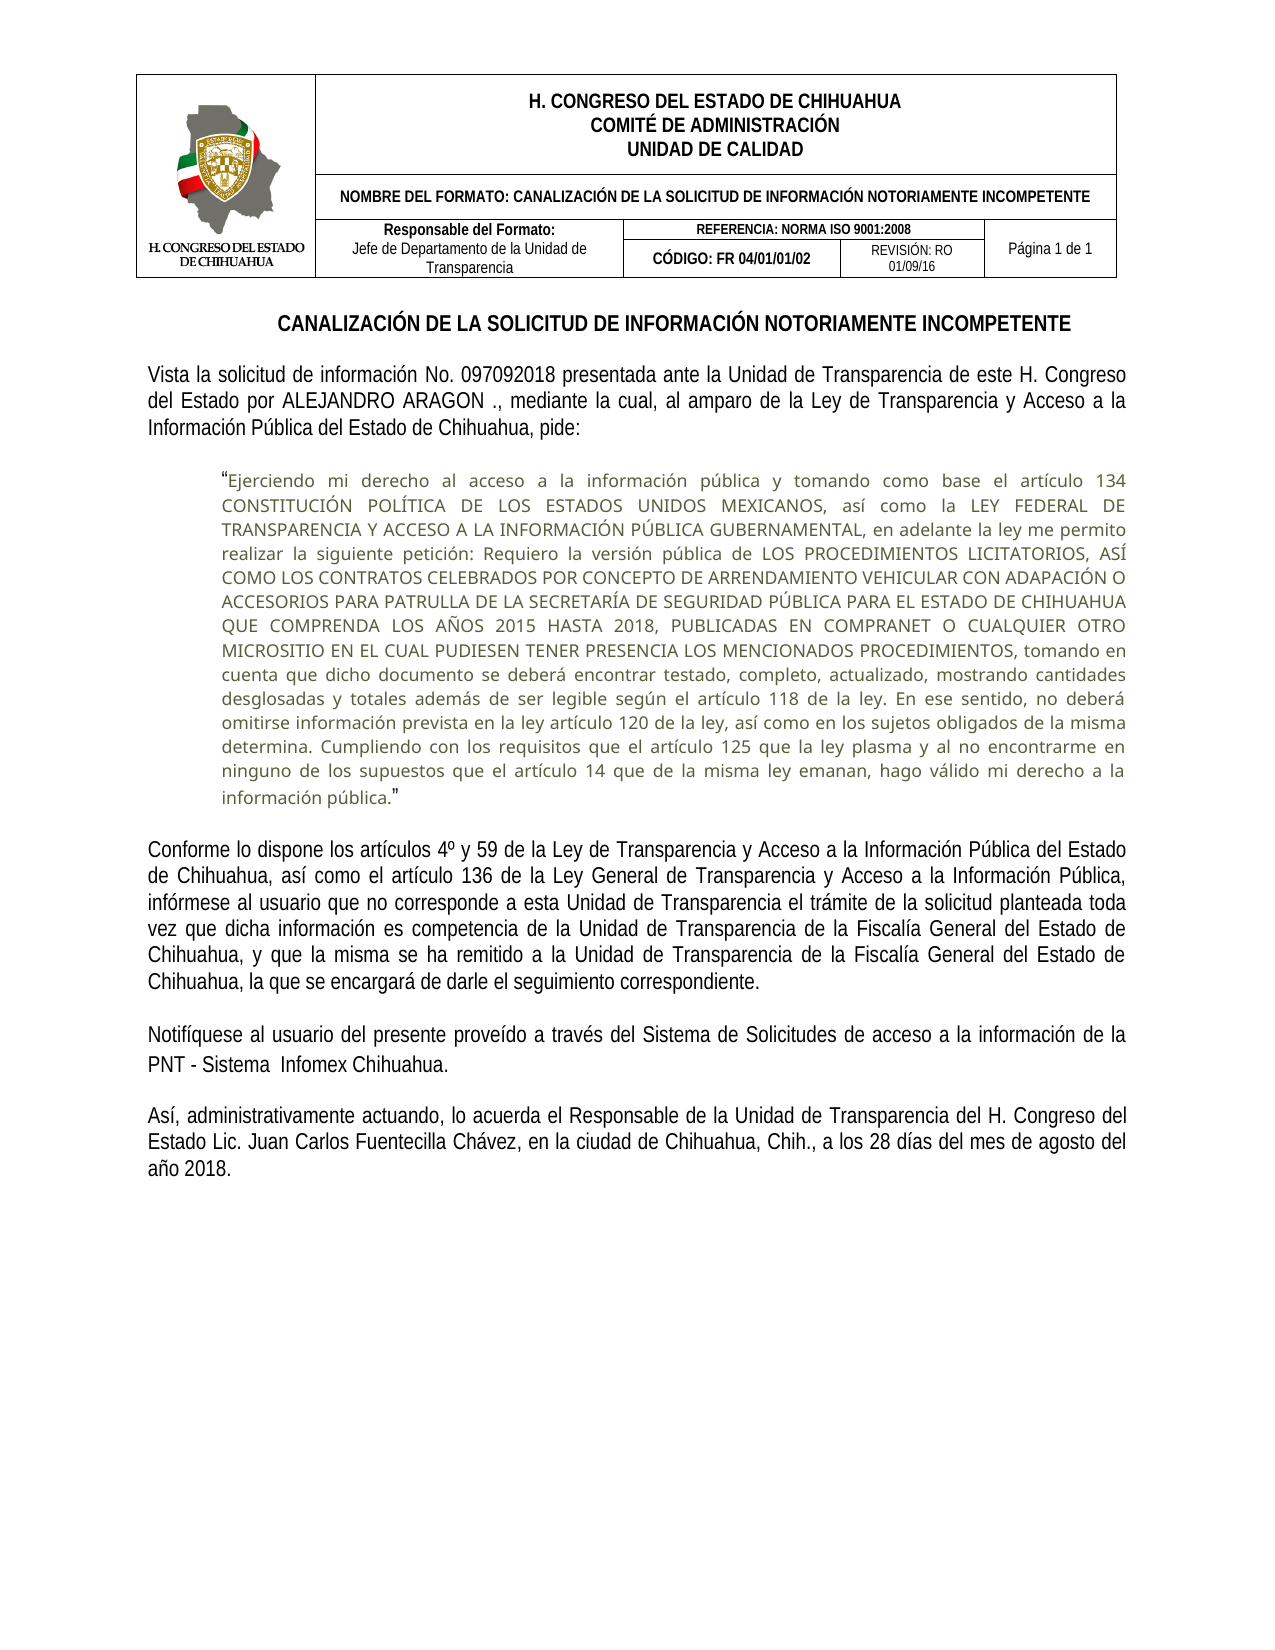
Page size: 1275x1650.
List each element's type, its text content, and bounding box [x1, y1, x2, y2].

text Vista la solicitud de información No. 097092018 presentada ante la Unidad de Transparencia de este H. Congreso del Estado por ALEJANDRO ARAGON ., mediante la cual, al amparo de la Ley de Transparencia y Acceso a la Información Pública del Estado de Chihuahua, pide: [148, 361, 1127, 440]
text Notifíquese al usuario del presente proveído a través del Sistema de Solicitudes de acceso a la información de la PNT - Sistema Infomex Chihuahua. [148, 1021, 1127, 1077]
text Así, administrativamente actuando, lo acuerda el Responsable de la Unidad de Transparencia del H. Congreso del Estado Lic. Juan Carlos Fuentecilla Chávez, en la ciudad de Chihuahua, Chih., a los 28 días del mes de agosto del año 2018. [148, 1102, 1127, 1181]
text Conforme lo dispone los artículos 4º y 59 de la Ley de Transparencia y Acceso a la Información Pública del Estado de Chihuahua, así como el artículo 136 de la Ley General de Transparencia y Acceso a la Información Pública, infórmese al usuario que no corresponde a esta Unidad de Transparencia el trámite de la solicitud planteada toda vez que dicha información es competencia de la Unidad de Transparencia de la Fiscalía General del Estado de Chihuahua, y que la misma se ha remitido a la Unidad de Transparencia de la Fiscalía General del Estado de Chihuahua, la que se encargará de darle el seguimiento correspondiente. [148, 836, 1127, 994]
text “Ejerciendo mi derecho al acceso a la información pública y tomando como base el artículo 134 CONSTITUCIÓN POLÍTICA DE LOS ESTADOS UNIDOS MEXICANOS, así como la LEY FEDERAL DE TRANSPARENCIA Y ACCESO A LA INFORMACIÓN PÚBLICA GUBERNAMENTAL, en adelante la ley me permito realizar la siguiente petición: Requiero la versión pública de LOS PROCEDIMIENTOS LICITATORIOS, ASÍ COMO LOS CONTRATOS CELEBRADOS POR CONCEPTO DE ARRENDAMIENTO VEHICULAR CON ADAPACIÓN O ACCESORIOS PARA PATRULLA DE LA SECRETARÍA DE SEGURIDAD PÚBLICA PARA EL ESTADO DE CHIHUAHUA QUE COMPRENDA LOS AÑOS 2015 HASTA 2018, PUBLICADAS EN COMPRANET O CUALQUIER OTRO MICROSITIO EN EL CUAL PUDIESEN TENER PRESENCIA LOS MENCIONADOS PROCEDIMIENTOS, tomando en cuenta que dicho documento se deberá encontrar testado, completo, actualizado, mostrando cantidades desglosadas y totales además de ser legible según el artículo 118 de la ley. En ese sentido, no deberá omitirse información prevista en la ley artículo 120 de la ley, así como en los sujetos obligados de la misma determina. Cumpliendo con los requisitos que el artículo 125 que la ley plasma y al no encontrarme en ninguno de los supuestos que el artículo 14 que de la misma ley emanan, hago válido mi derecho a la información pública.” [221, 466, 1127, 810]
text CANALIZACIÓN DE LA SOLICITUD DE INFORMACIÓN NOTORIAMENTE INCOMPETENTE [148, 310, 1127, 336]
picture [138, 94, 315, 277]
